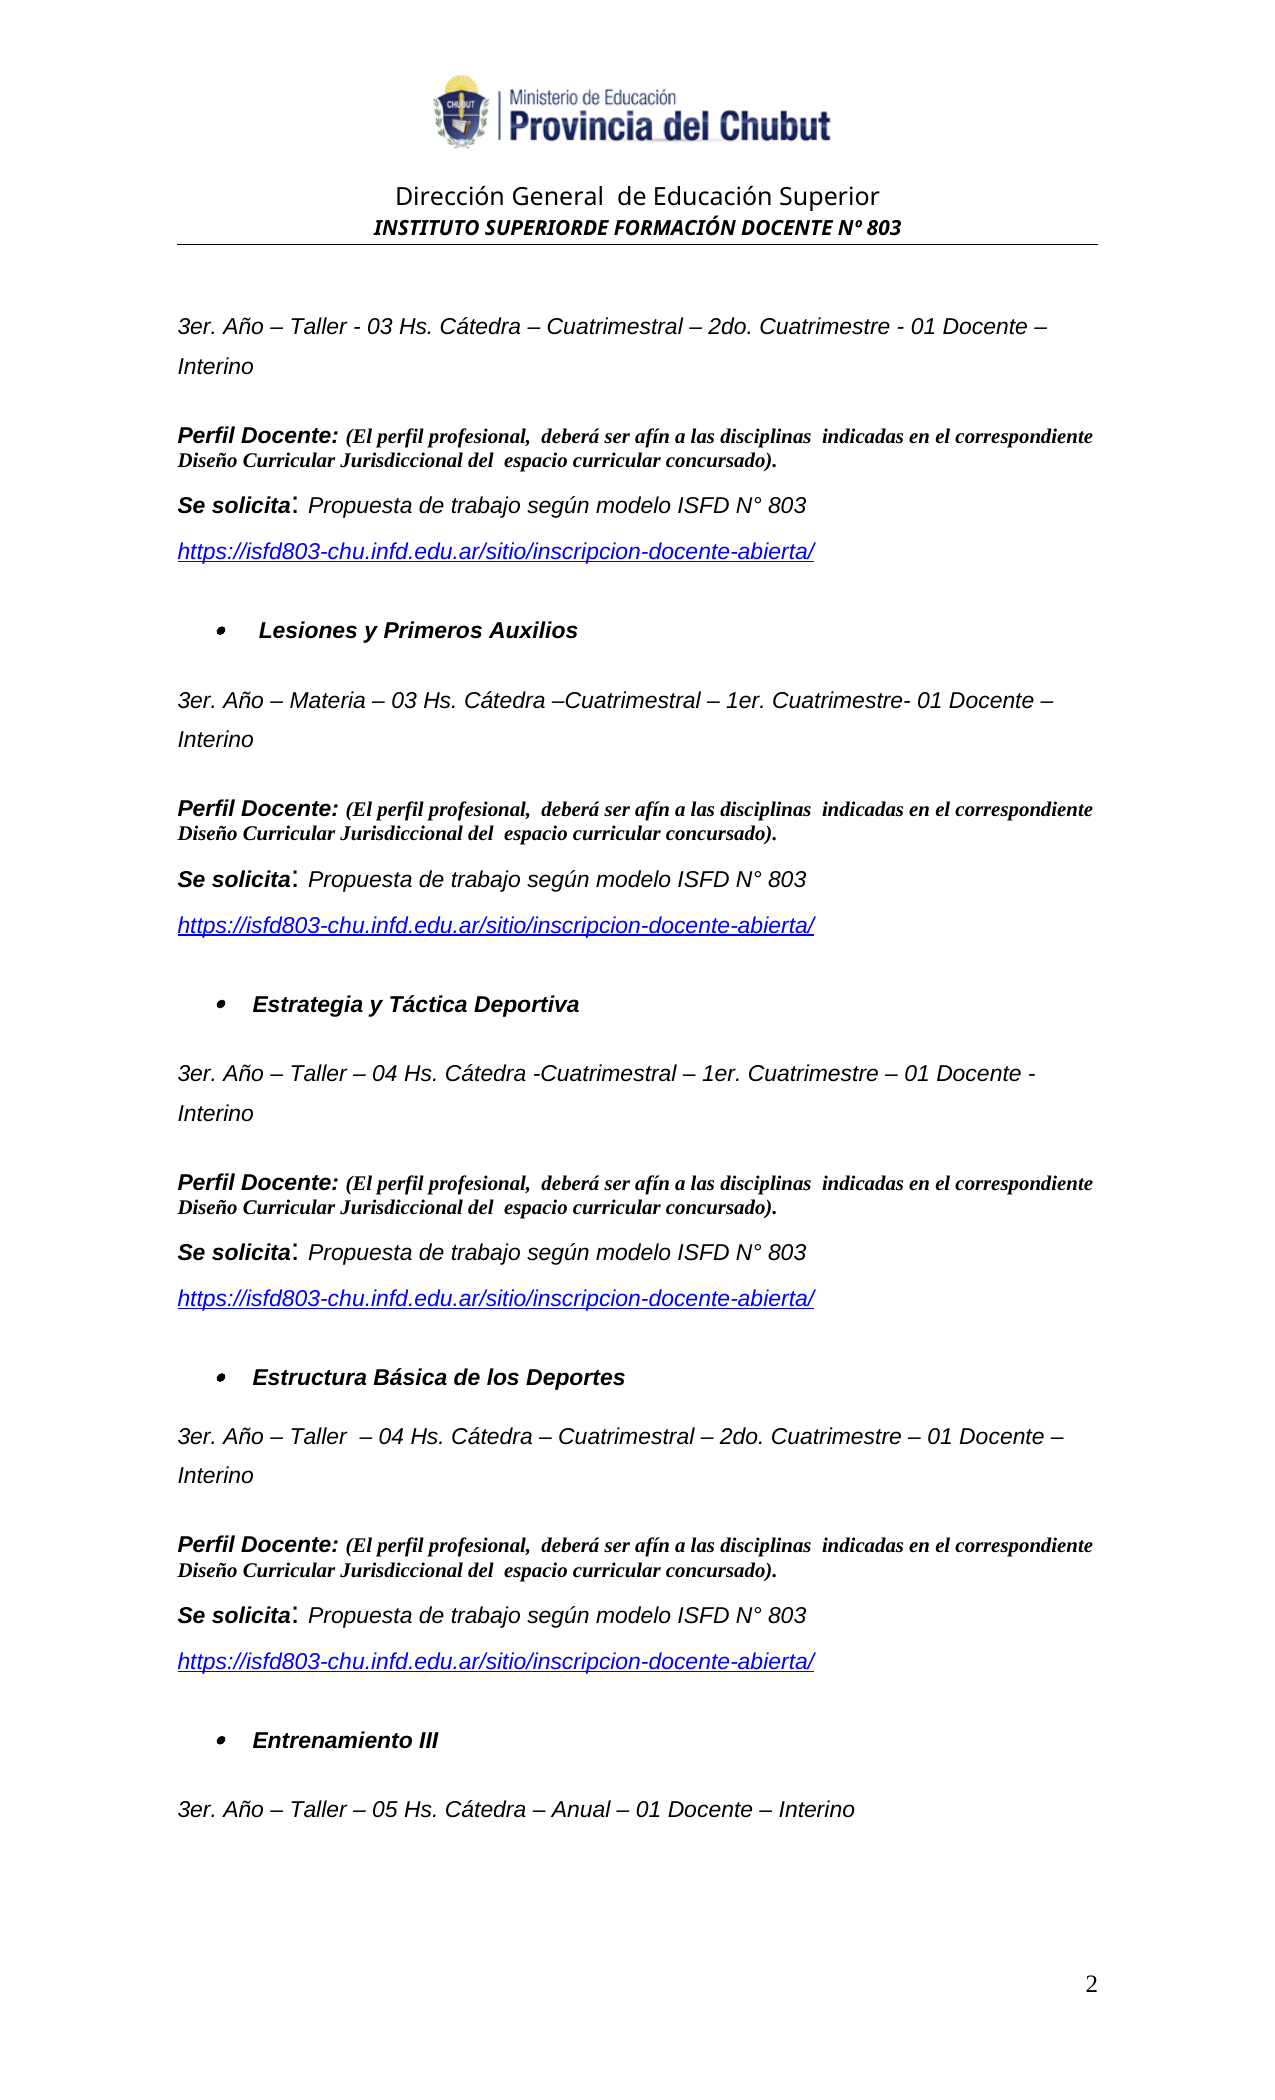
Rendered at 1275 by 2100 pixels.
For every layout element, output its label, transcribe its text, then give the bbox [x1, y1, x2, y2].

list Estrategia y Táctica Deportiva [215, 991, 1098, 1017]
text https://isfd803-chu.infd.edu.ar/sitio/inscripcion-docente-abierta/ [177, 912, 1098, 938]
picture [429, 73, 846, 151]
text 3er. Año – Taller - 03 Hs. Cátedra – Cuatrimestral – 2do. Cuatrimestre - 01 Docente – Interino [177, 313, 1098, 379]
text Se solicita: Propuesta de trabajo según modelo ISFD N° 803 [177, 484, 1098, 520]
list Estructura Básica de los Deportes [215, 1364, 1098, 1390]
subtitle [177, 422, 1098, 472]
list Lesiones y Primeros Auxilios [215, 617, 1098, 643]
text https://isfd803-chu.infd.edu.ar/sitio/inscripcion-docente-abierta/ [177, 1648, 1098, 1674]
text Se solicita: Propuesta de trabajo según modelo ISFD N° 803 [177, 1231, 1098, 1267]
text Se solicita: Propuesta de trabajo según modelo ISFD N° 803 [177, 858, 1098, 894]
text 3er. Año – Taller – 04 Hs. Cátedra -Cuatrimestral – 1er. Cuatrimestre – 01 Docente - Interino [177, 1060, 1098, 1126]
text Se solicita: Propuesta de trabajo según modelo ISFD N° 803 [177, 1594, 1098, 1630]
text 3er. Año – Taller – 05 Hs. Cátedra – Anual – 01 Docente – Interino [177, 1796, 1098, 1823]
text https://isfd803-chu.infd.edu.ar/sitio/inscripcion-docente-abierta/ [177, 538, 1098, 564]
text 3er. Año – Taller – 04 Hs. Cátedra – Cuatrimestral – 2do. Cuatrimestre – 01 Docente – Interino [177, 1423, 1098, 1489]
list Entrenamiento III [215, 1727, 1098, 1753]
text 3er. Año – Materia – 03 Hs. Cátedra –Cuatrimestral – 1er. Cuatrimestre- 01 Docente – Interino [177, 687, 1098, 753]
text https://isfd803-chu.infd.edu.ar/sitio/inscripcion-docente-abierta/ [177, 1285, 1098, 1311]
